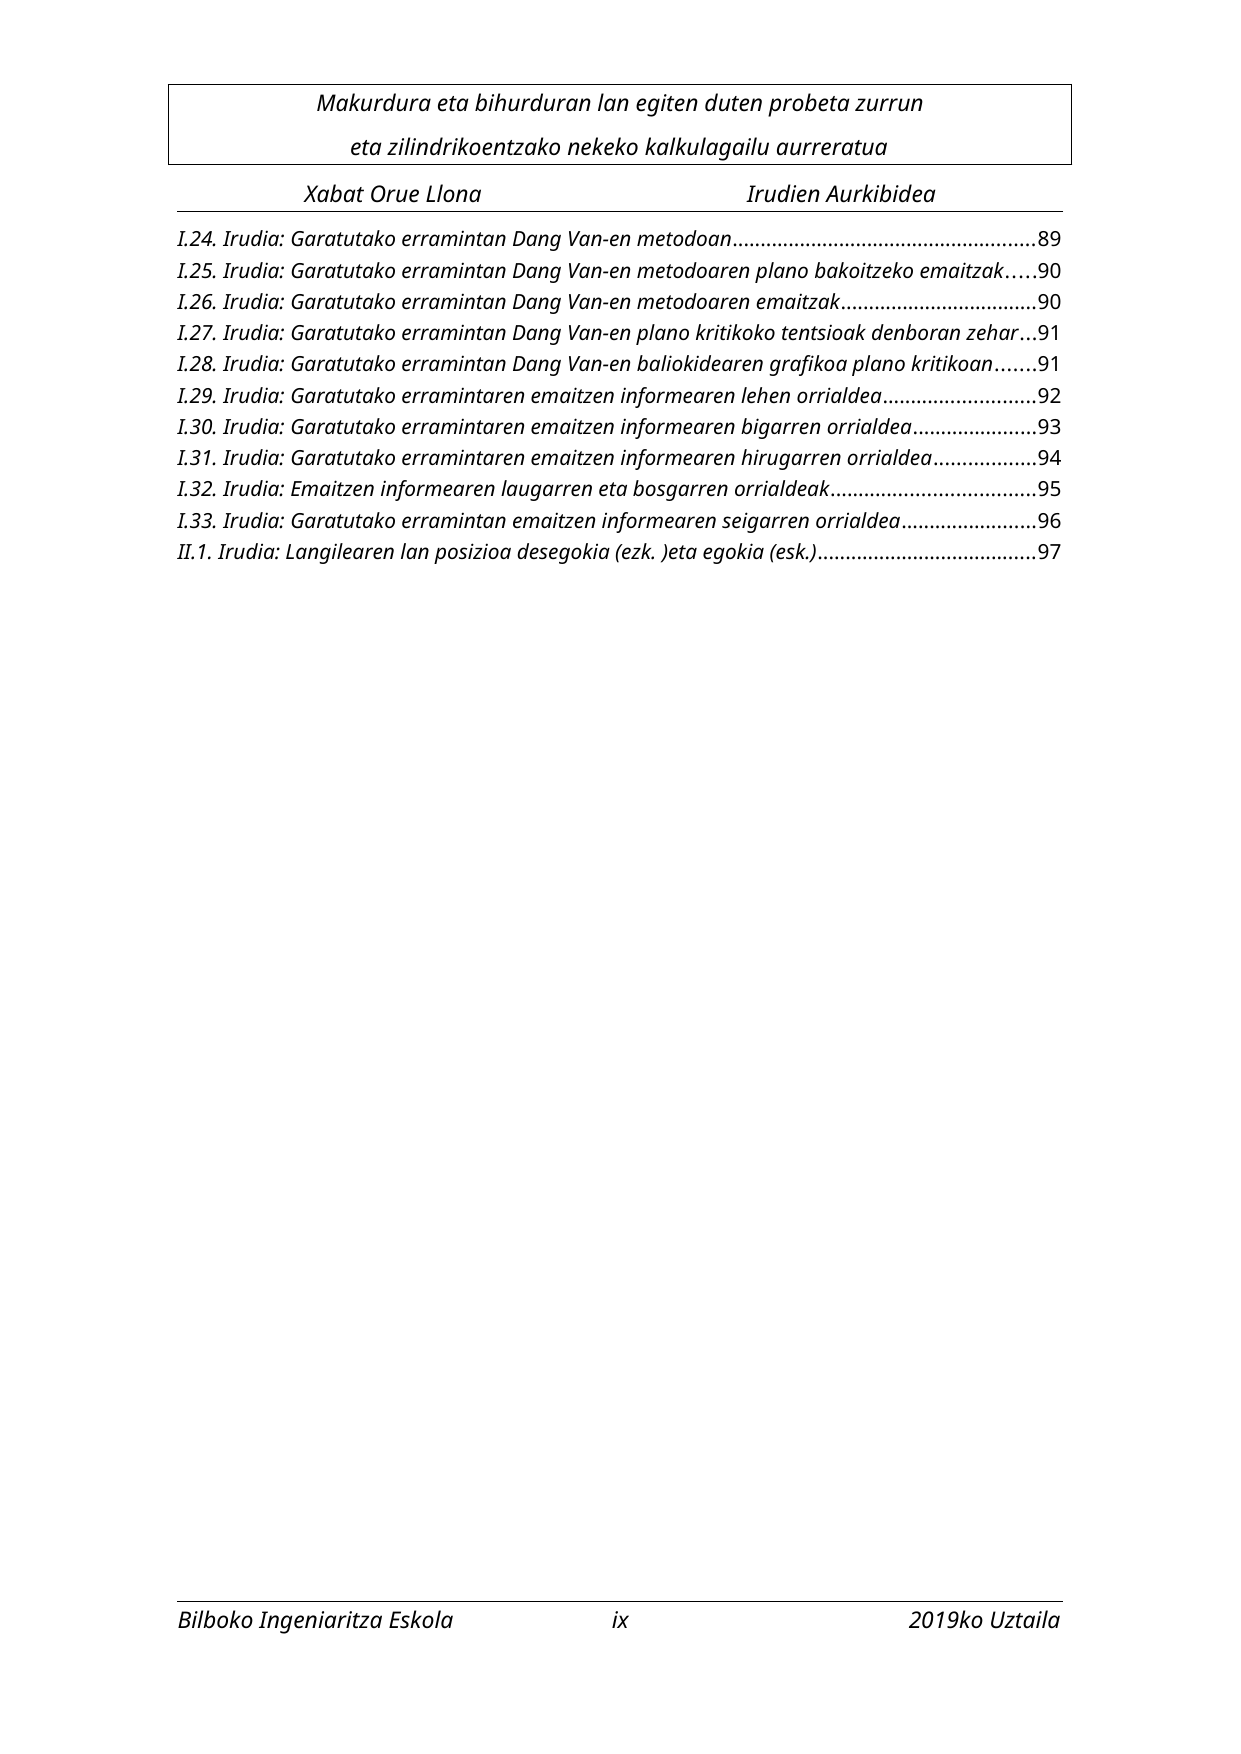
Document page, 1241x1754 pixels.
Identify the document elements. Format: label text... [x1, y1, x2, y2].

text I.26. Irudia: Garatutako erramintan Dang Van-en metodoaren emaitzak 90 [177, 287, 1063, 316]
text I.32. Irudia: Emaitzen informearen laugarren eta bosgarren orrialdeak 95 [177, 474, 1063, 503]
text I.33. Irudia: Garatutako erramintan emaitzen informearen seigarren orrialdea 96 [177, 506, 1063, 534]
text I.27. Irudia: Garatutako erramintan Dang Van-en plano kritikoko tentsioak denboran zehar 91 [177, 318, 1063, 347]
text I.31. Irudia: Garatutako erramintaren emaitzen informearen hirugarren orrialdea 94 [177, 443, 1063, 472]
text I.24. Irudia: Garatutako erramintan Dang Van-en metodoan 89 [177, 224, 1063, 253]
text I.29. Irudia: Garatutako erramintaren emaitzen informearen lehen orrialdea 92 [177, 381, 1063, 409]
text I.25. Irudia: Garatutako erramintan Dang Van-en metodoaren plano bakoitzeko emaitzak 90 [177, 256, 1063, 284]
text I.30. Irudia: Garatutako erramintaren emaitzen informearen bigarren orrialdea 93 [177, 412, 1063, 441]
text II.1. Irudia: Langilearen lan posizioa desegokia (ezk. )eta egokia (esk.) 97 [177, 537, 1063, 566]
text I.28. Irudia: Garatutako erramintan Dang Van-en baliokidearen grafikoa plano kritikoan 91 [177, 349, 1063, 378]
